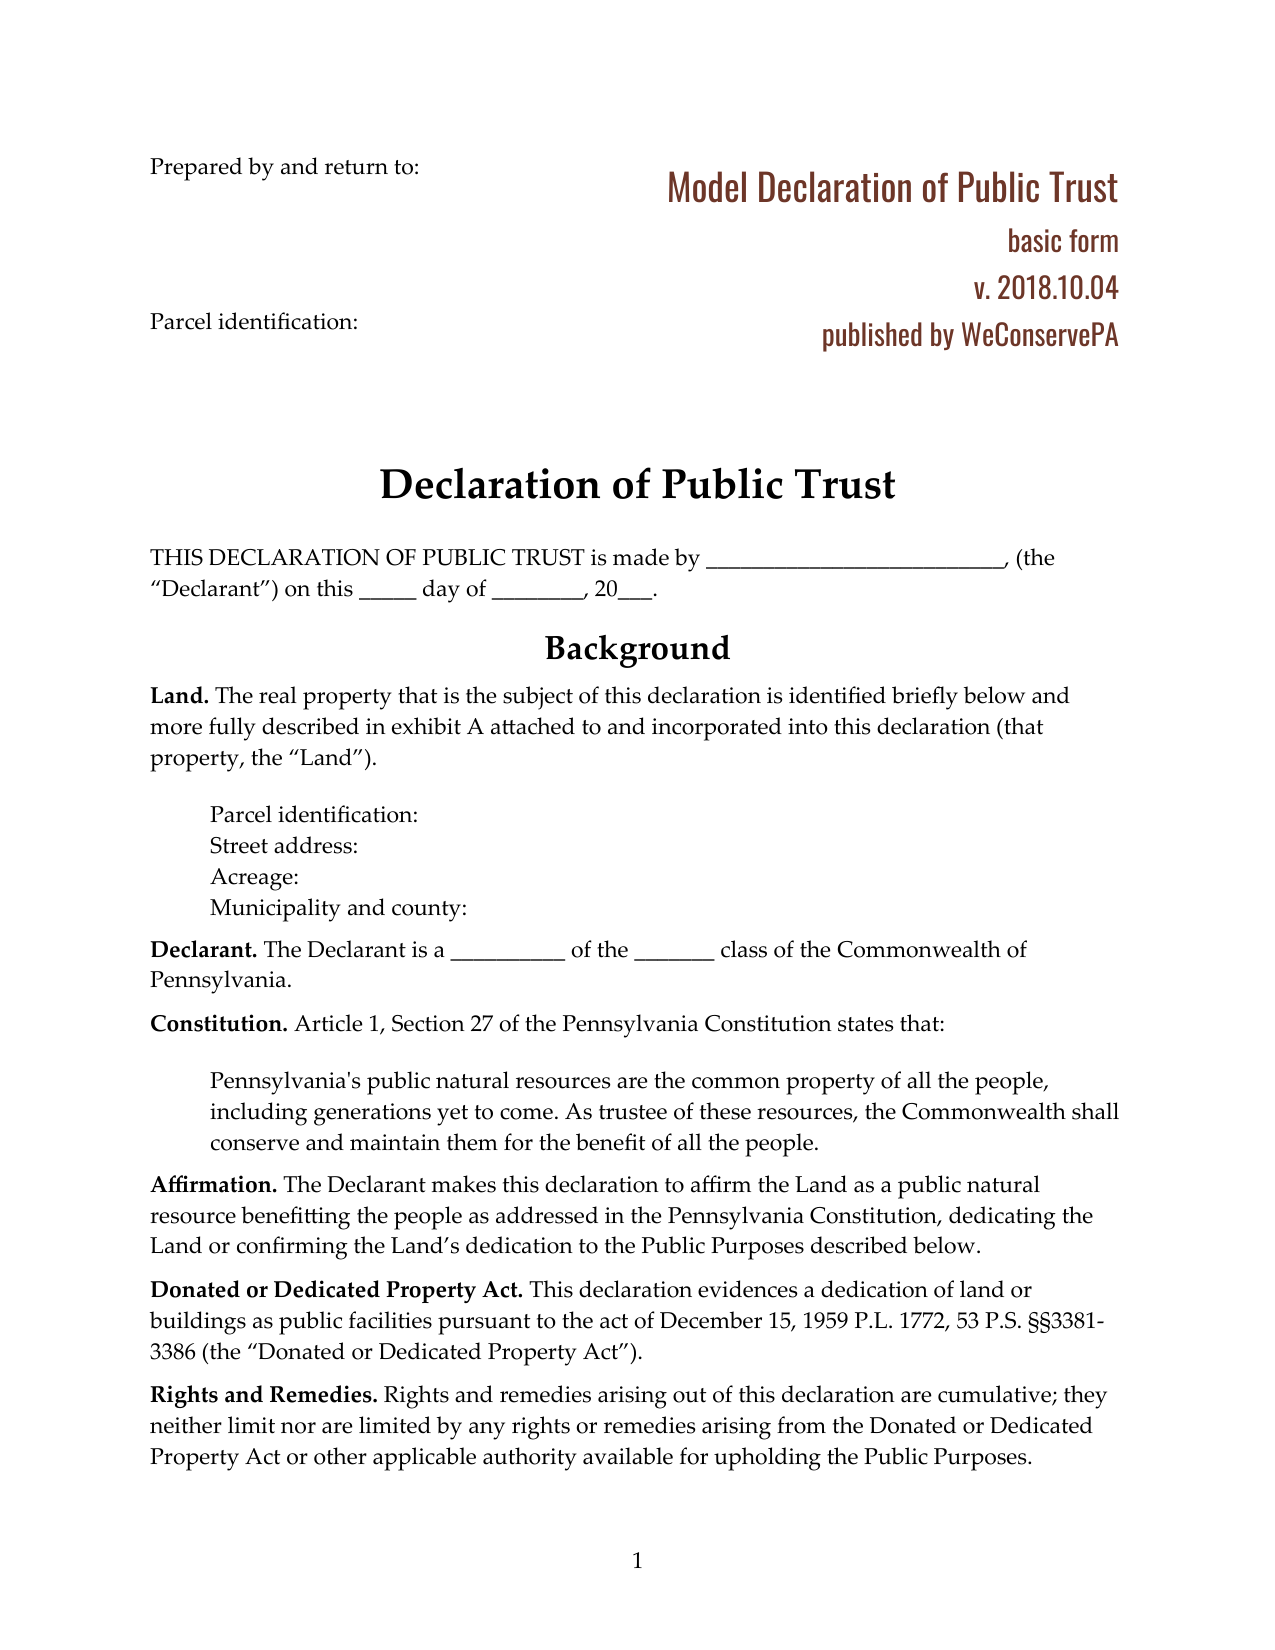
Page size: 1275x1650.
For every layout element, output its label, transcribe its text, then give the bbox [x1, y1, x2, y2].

text Municipality and county: [210, 891, 1125, 922]
text Pennsylvania's public natural resources are the common property of all the people, including generations yet to come. As trustee of these resources, the Commonwealth shall conserve and maintain them for the benefit of all the people. [210, 1064, 1125, 1157]
text Acreage: [210, 860, 1125, 891]
text Parcel identification: [150, 305, 1125, 336]
subtitle Land. The real property that is the subject of this declaration is identified briefly below and more fully described in exhibit A attached to and incorporated into this declaration (that property, the “Land”). [150, 679, 1125, 772]
subtitle Background [150, 624, 1125, 669]
subtitle Declarant. The Declarant is a __________ of the _______ class of the Commonwealth of Pennsylvania. [150, 933, 1125, 994]
subtitle Rights and Remedies. Rights and remedies arising out of this declaration are cumulative; they neither limit nor are limited by any rights or remedies arising from the Donated or Dedicated Property Act or other applicable authority available for upholding the Public Purposes. [150, 1378, 1125, 1471]
text Parcel identification: [210, 798, 1125, 829]
text Street address: [210, 829, 1125, 860]
text THIS DECLARATION OF PUBLIC TRUST is made by __________________________, (the “Declarant”) on this _____ day of ________, 20___. [150, 541, 1125, 603]
subtitle Donated or Dedicated Property Act. This declaration evidences a dedication of land or buildings as public facilities pursuant to the act of December 15, 1959 P.L. 1772, 53 P.S. §§3381-3386 (the “Donated or Dedicated Property Act”). [150, 1273, 1125, 1366]
subtitle Constitution. Article 1, Section 27 of the Pennsylvania Constitution states that: [150, 1007, 1125, 1038]
text Prepared by and return to: [150, 150, 1125, 181]
title Declaration of Public Trust [150, 454, 1125, 510]
subtitle Affirmation. The Declarant makes this declaration to affirm the Land as a public natural resource benefitting the people as addressed in the Pennsylvania Constitution, dedicating the Land or confirming the Land’s dedication to the Public Purposes described below. [150, 1168, 1125, 1261]
